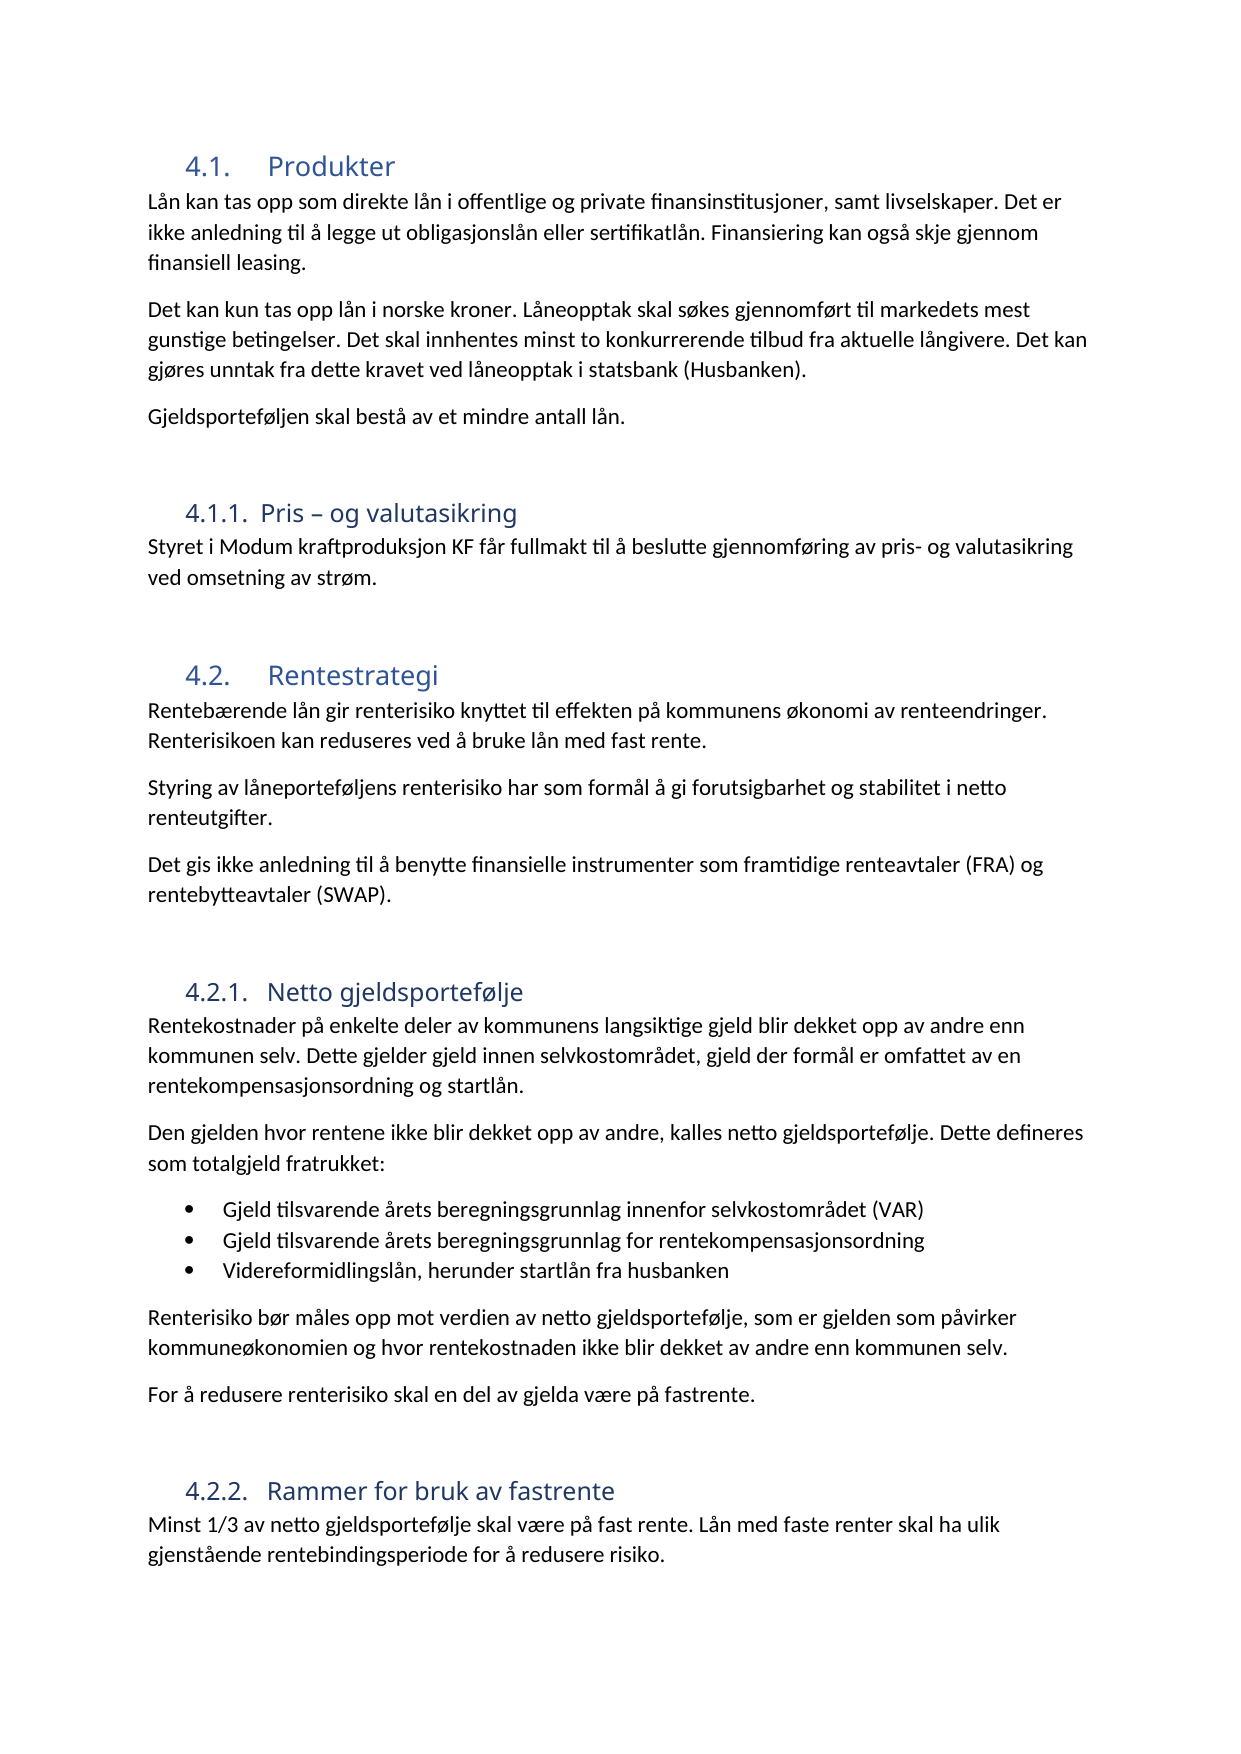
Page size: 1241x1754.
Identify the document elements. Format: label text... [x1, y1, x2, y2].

text Renterisiko bør måles opp mot verdien av netto gjeldsportefølje, som er gjelden som påvirker kommuneøkonomien og hvor rentekostnaden ikke blir dekket av andre enn kommunen selv. [148, 1303, 1093, 1361]
subtitle Pris – og valutasikring [185, 496, 1093, 530]
text For å redusere renterisiko skal en del av gjelda være på fastrente. [148, 1380, 1093, 1408]
text Minst 1/3 av netto gjeldsportefølje skal være på fast rente. Lån med faste renter skal ha ulik gjenstående rentebindingsperiode for å redusere risiko. [148, 1510, 1093, 1569]
text Rentekostnader på enkelte deler av kommunens langsiktige gjeld blir dekket opp av andre enn kommunen selv. Dette gjelder gjeld innen selvkostområdet, gjeld der formål er omfattet av en rentekompensasjonsordning og startlån. [148, 1011, 1093, 1099]
text Det kan kun tas opp lån i norske kroner. Låneopptak skal søkes gjennomført til markedets mest gunstige betingelser. Det skal innhentes minst to konkurrerende tilbud fra aktuelle långivere. Det kan gjøres unntak fra dette kravet ved låneopptak i statsbank (Husbanken). [148, 295, 1093, 383]
text Styring av låneporteføljens renterisiko har som formål å gi forutsigbarhet og stabilitet i netto renteutgifter. [148, 773, 1093, 832]
text Det gis ikke anledning til å benytte finansielle instrumenter som framtidige renteavtaler (FRA) og rentebytteavtaler (SWAP). [148, 850, 1093, 909]
text Den gjelden hvor rentene ikke blir dekket opp av andre, kalles netto gjeldsportefølje. Dette defineres som totalgjeld fratrukket: [148, 1118, 1093, 1177]
subtitle Produkter [185, 148, 1093, 184]
subtitle Rammer for bruk av fastrente [185, 1474, 1093, 1508]
list Gjeld tilsvarende årets beregningsgrunnlag innenfor selvkostområdet (VAR) [185, 1196, 1093, 1223]
text Gjeldsporteføljen skal bestå av et mindre antall lån. [148, 402, 1093, 430]
subtitle Rentestrategi [185, 656, 1093, 693]
text Rentebærende lån gir renterisiko knyttet til effekten på kommunens økonomi av renteendringer. Renterisikoen kan reduseres ved å bruke lån med fast rente. [148, 696, 1093, 754]
text Styret i Modum kraftproduksjon KF får fullmakt til å beslutte gjennomføring av pris- og valutasikring ved omsetning av strøm. [148, 532, 1093, 591]
list Gjeld tilsvarende årets beregningsgrunnlag for rentekompensasjonsordning [185, 1226, 1093, 1254]
list Videreformidlingslån, herunder startlån fra husbanken [185, 1256, 1093, 1284]
subtitle Netto gjeldsportefølje [185, 974, 1093, 1008]
text Lån kan tas opp som direkte lån i offentlige og private finansinstitusjoner, samt livselskaper. Det er ikke anledning til å legge ut obligasjonslån eller sertifikatlån. Finansiering kan også skje gjennom finansiell leasing. [148, 187, 1093, 276]
